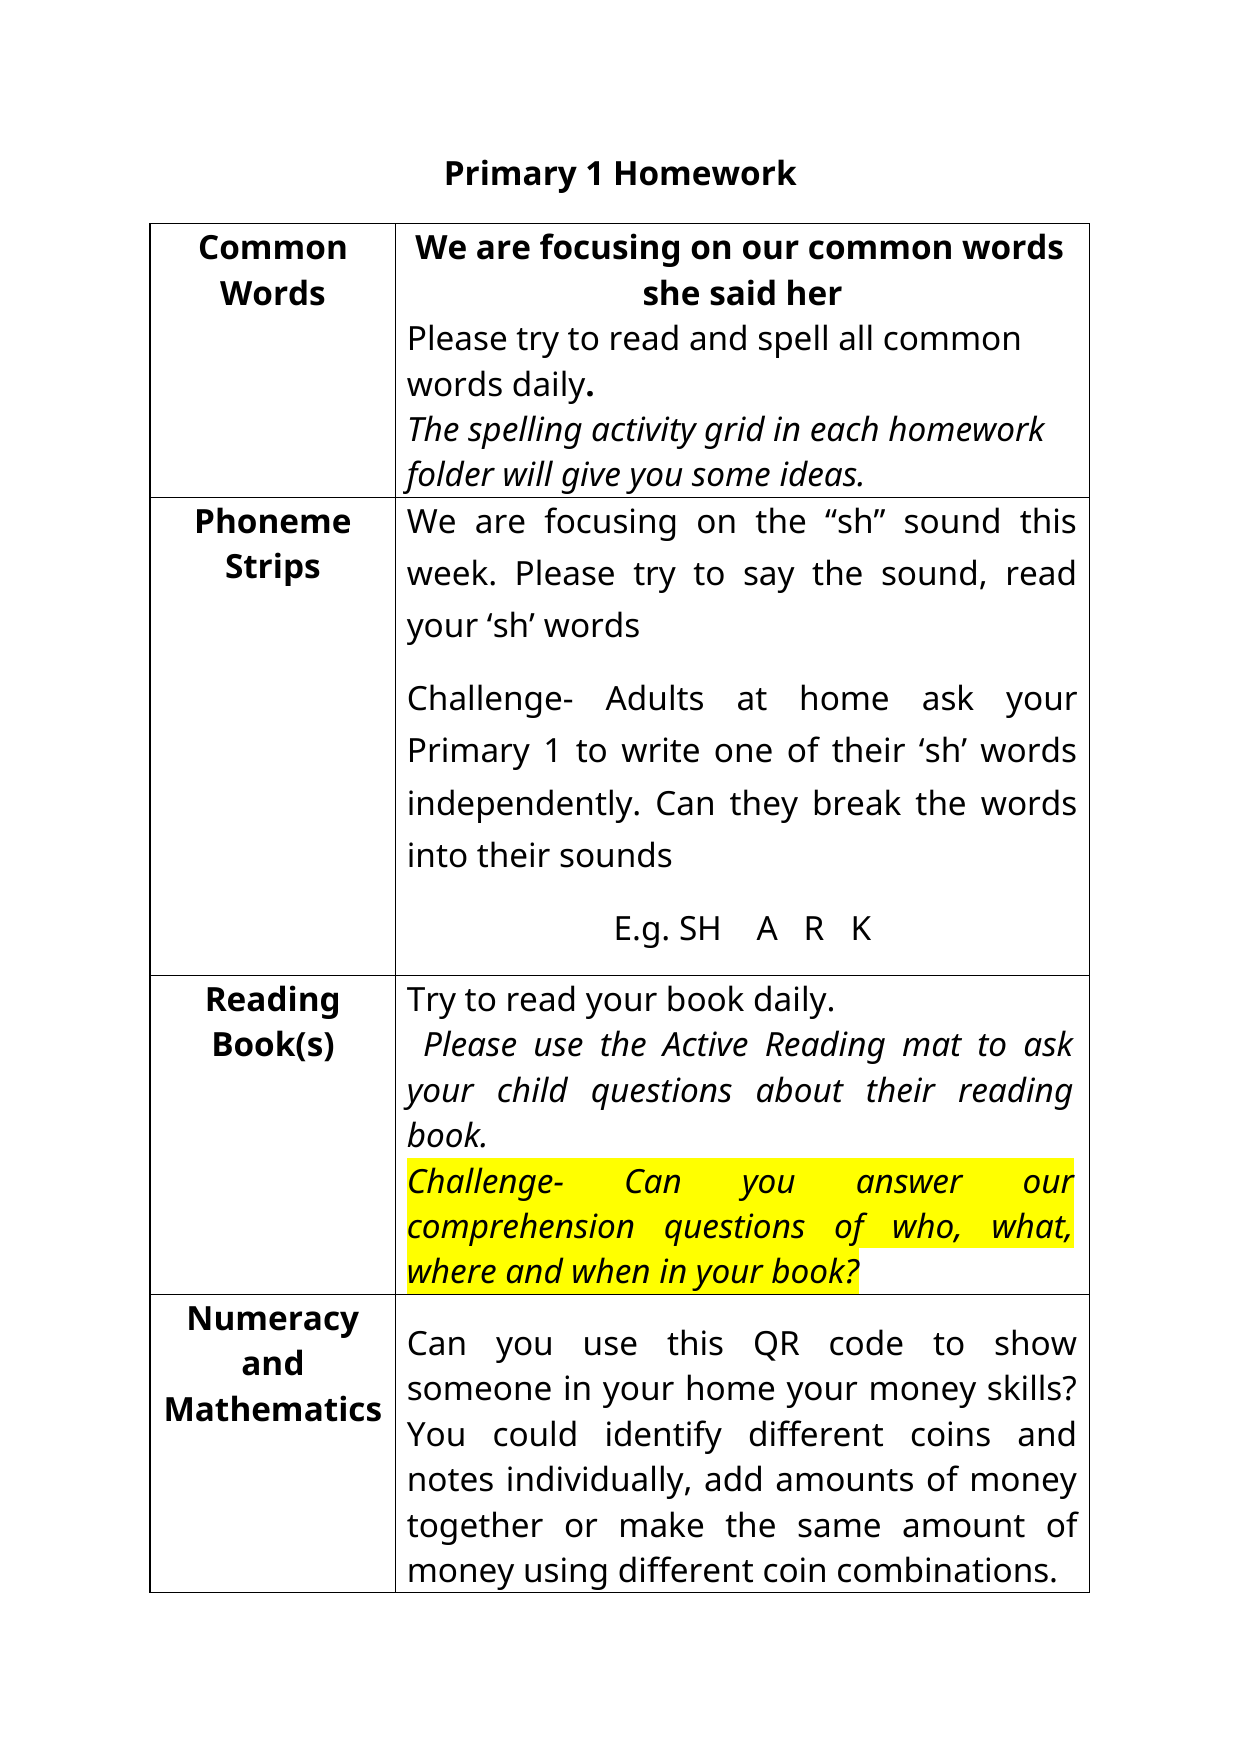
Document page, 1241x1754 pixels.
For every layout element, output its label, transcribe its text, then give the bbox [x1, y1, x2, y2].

table_cell Try to read your book daily. Please use the Active Reading mat to ask your child questions about their reading book. Challenge- Can you answer our comprehension questions of who, what, where and when in your book? [396, 976, 1089, 1294]
table_header Common Words [151, 224, 395, 497]
table_header We are focusing on our common words she said her Please try to read and spell all common words daily. The spelling activity grid in each homework folder will give you some ideas. [396, 224, 1089, 497]
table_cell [396, 1295, 1089, 1592]
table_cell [151, 1295, 395, 1592]
table_cell Reading Book(s) [151, 976, 395, 1294]
text Primary 1 Homework [150, 150, 1090, 195]
table_cell We are focusing on the “sh” sound this week. Please try to say the sound, read your ‘sh’ words Challenge- Adults at home ask your Primary 1 to write one of their ‘sh’ words independently. Can they break the words into their sounds E.g. SH A R K [396, 498, 1089, 975]
table_cell Phoneme Strips [151, 498, 395, 975]
